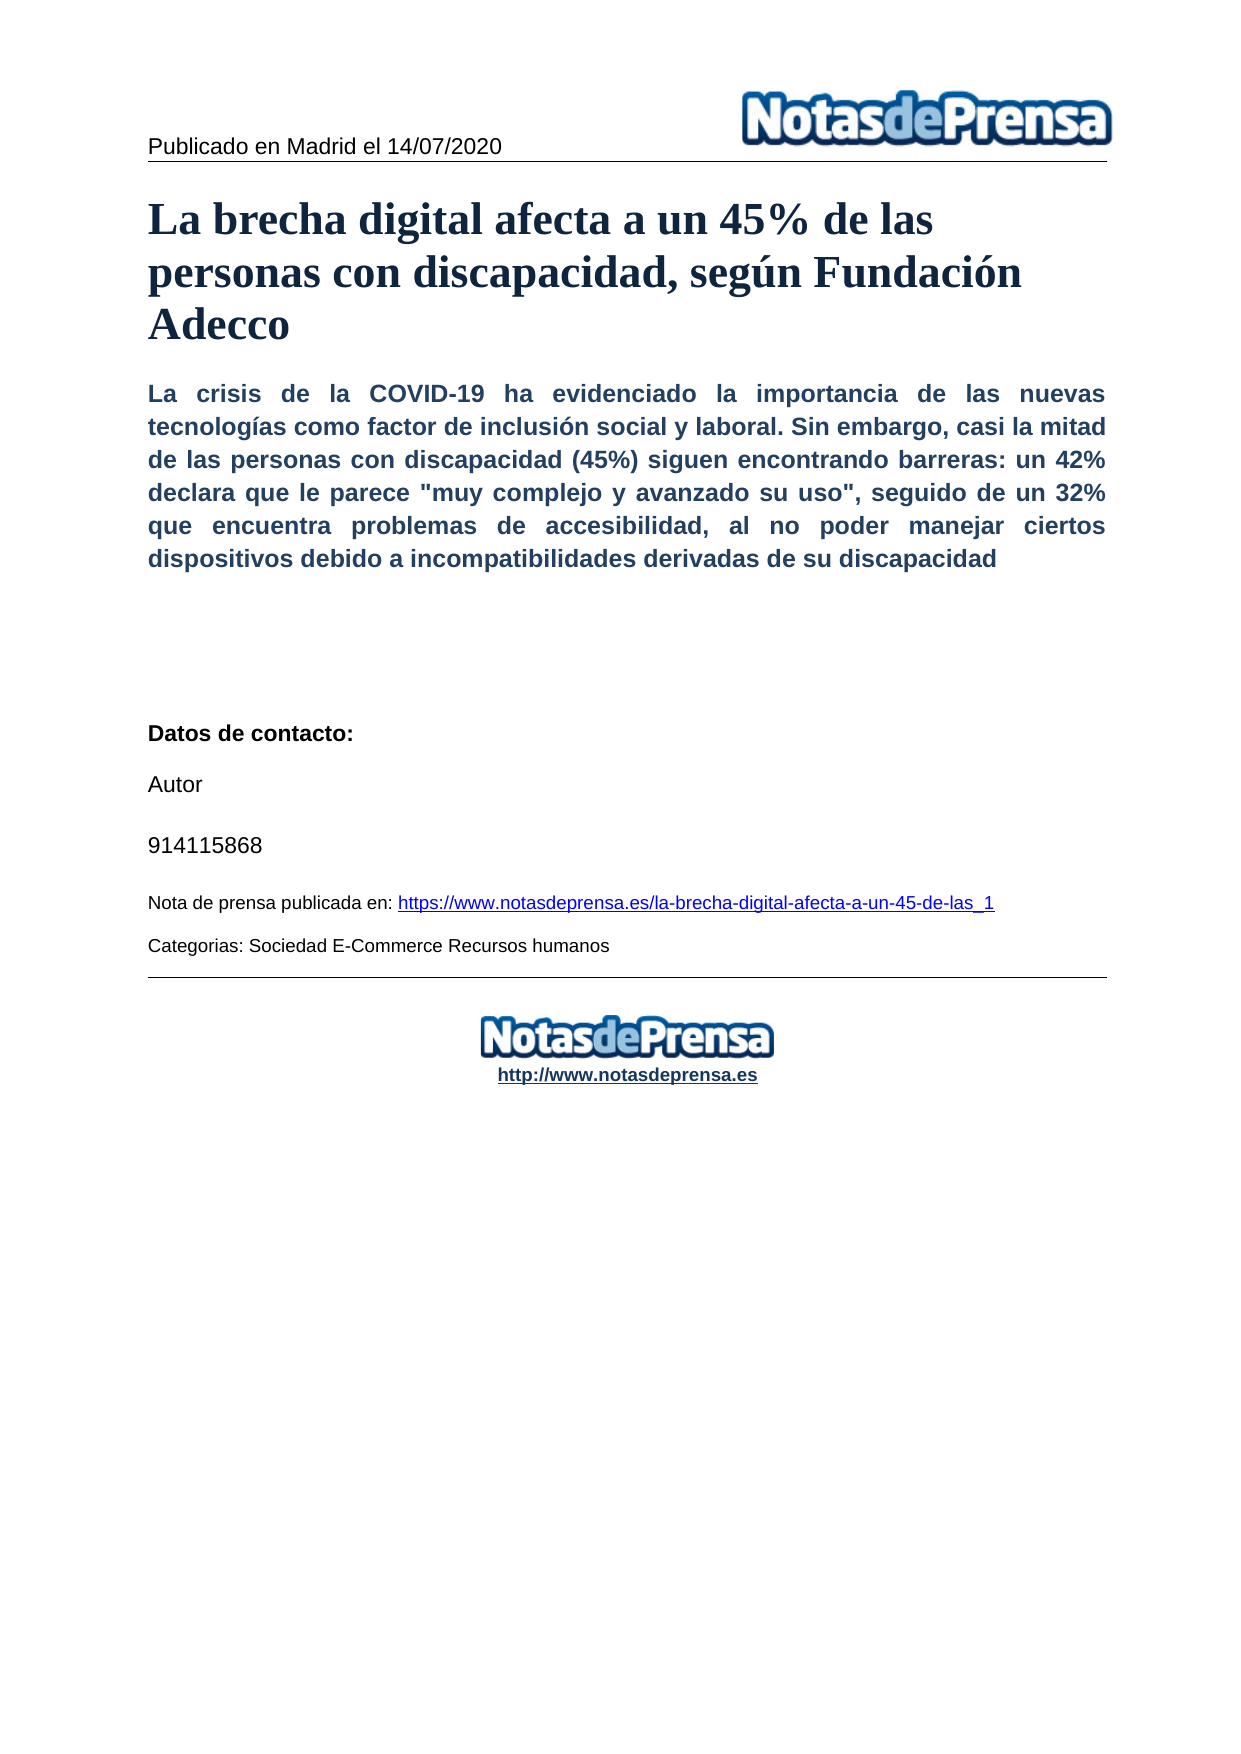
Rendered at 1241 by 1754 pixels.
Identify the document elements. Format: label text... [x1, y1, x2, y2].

text Autor [148, 771, 1063, 798]
text Datos de contacto: [148, 720, 1107, 747]
picture [480, 1014, 775, 1060]
subtitle La brecha digital afecta a un 45% de las personas con discapacidad, según Fundación Adecco [148, 192, 1107, 350]
text Categorias: Sociedad E-Commerce Recursos humanos [148, 934, 1107, 956]
text Nota de prensa publicada en: https://www.notasdeprensa.es/la-brecha-digital-afecta-a-un-45-de-las_1 [148, 892, 1107, 914]
text 914115868 [148, 832, 1063, 858]
subtitle La crisis de la COVID-19 ha evidenciado la importancia de las nuevas tecnologías como factor de inclusión social y laboral. Sin embargo, casi la mitad de las personas con discapacidad (45%) siguen encontrando barreras: un 42% declara que le parece "muy complejo y avanzado su uso", seguido de un 32% que encuentra problemas de accesibilidad, al no poder manejar ciertos dispositivos debido a incompatibilidades derivadas de su discapacidad [148, 379, 1107, 573]
text Publicado en Madrid el 14/07/2020 [148, 133, 1107, 161]
text http://www.notasdeprensa.es [148, 1064, 1107, 1086]
picture [742, 90, 1113, 148]
